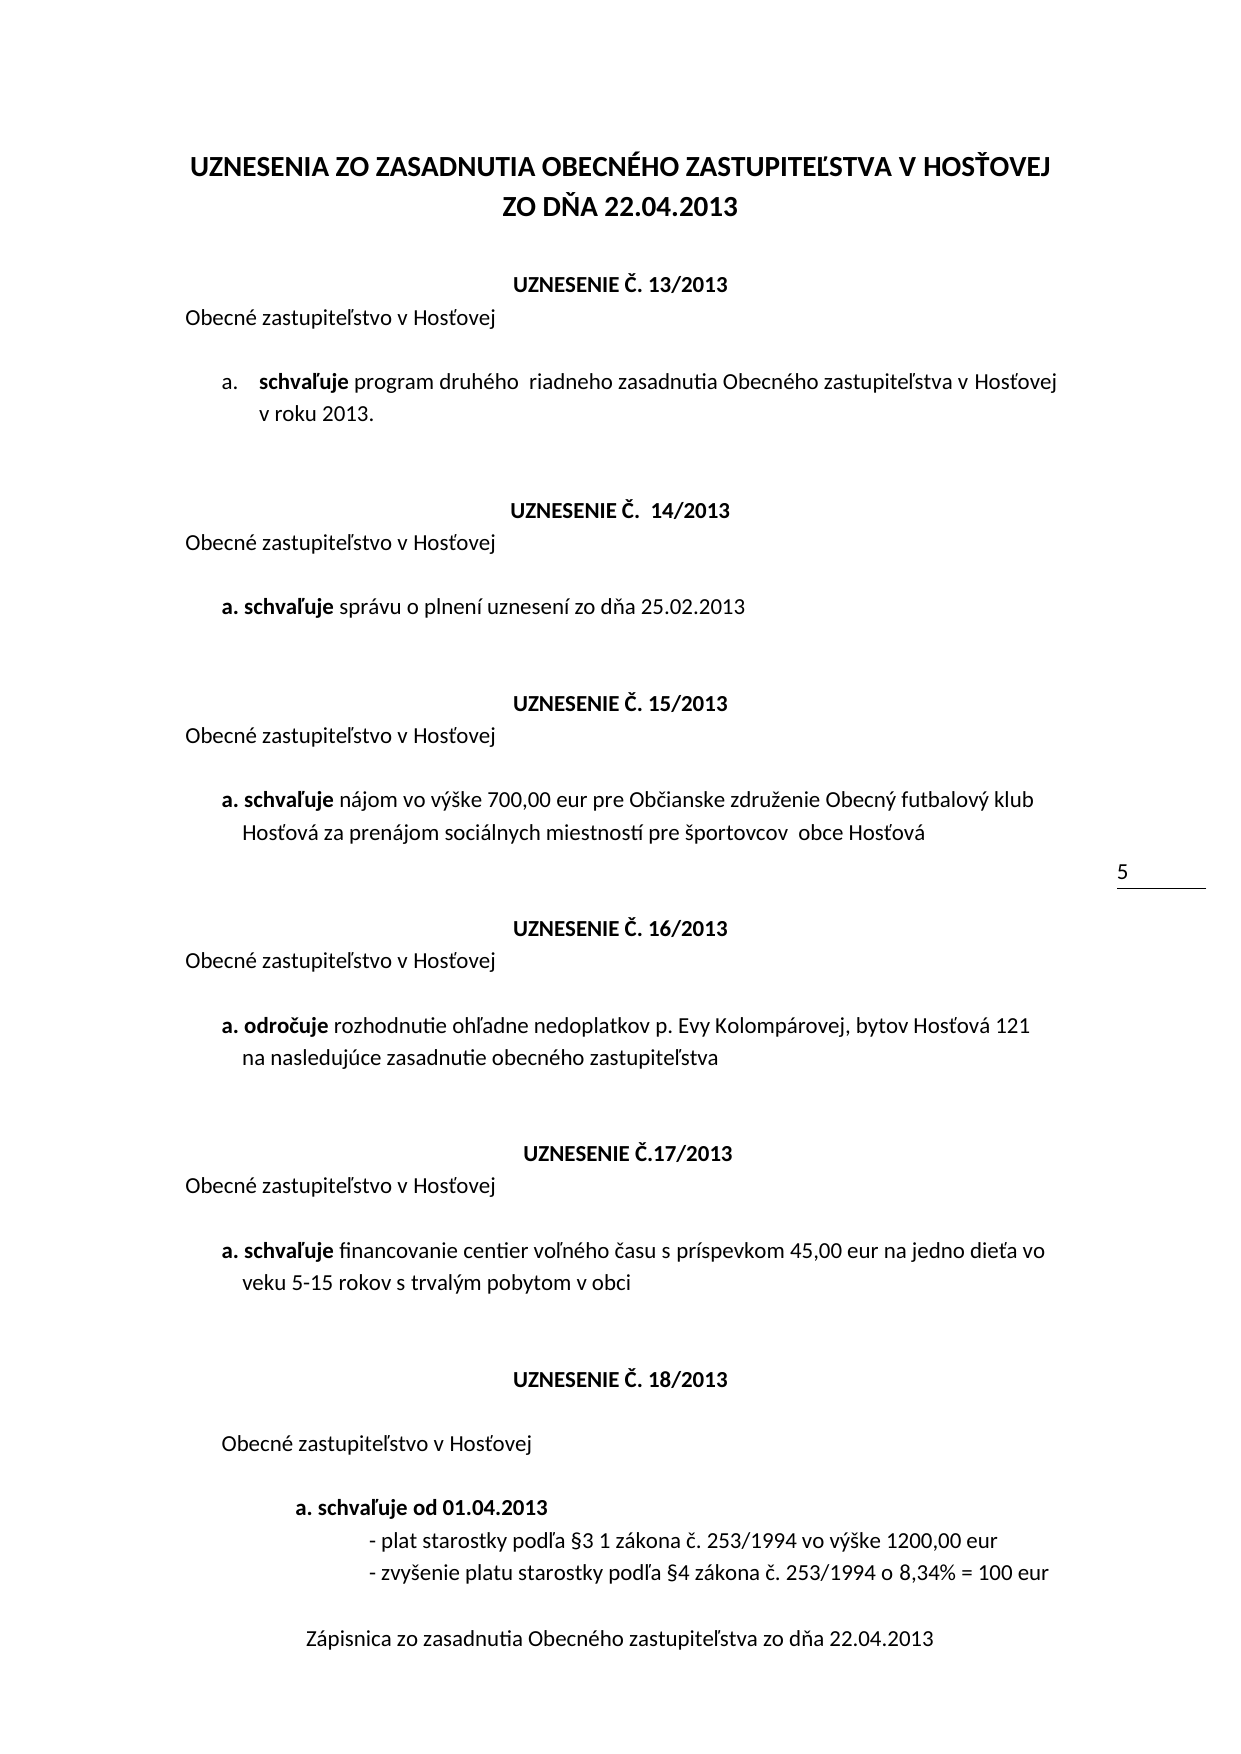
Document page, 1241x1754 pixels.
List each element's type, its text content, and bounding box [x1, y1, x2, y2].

list schvaľuje program druhého riadneho zasadnutia Obecného zastupiteľstva v Hosťovej v roku 2013. [221, 367, 1093, 427]
text UZNESENIE Č. 14/2013 [148, 496, 1093, 524]
text UZNESENIE Č. 18/2013 [148, 1365, 1093, 1393]
text - plat starostky podľa §3 1 zákona č. 253/1994 vo výške 1200,00 eur [221, 1526, 1093, 1554]
text Obecné zastupiteľstvo v Hosťovej [185, 946, 1093, 974]
text a. schvaľuje od 01.04.2013 [221, 1493, 1093, 1522]
text Hosťová za prenájom sociálnych miestností pre športovcov obce Hosťová [185, 818, 1093, 846]
text a. schvaľuje financovanie centier voľného času s príspevkom 45,00 eur na jedno dieťa vo [185, 1236, 1093, 1264]
text a. schvaľuje nájom vo výške 700,00 eur pre Občianske združenie Obecný futbalový klub [185, 785, 1093, 813]
text ZO DŇA 22.04.2013 [148, 188, 1093, 224]
text UZNESENIA ZO ZASADNUTIA OBECNÉHO ZASTUPITEĽSTVA V HOSŤOVEJ [148, 148, 1093, 183]
text UZNESENIE Č. 15/2013 [148, 689, 1093, 717]
text na nasledujúce zasadnutie obecného zastupiteľstva [185, 1043, 1093, 1071]
text Obecné zastupiteľstvo v Hosťovej [148, 1429, 1093, 1457]
text a. schvaľuje správu o plnení uznesení zo dňa 25.02.2013 [185, 592, 1093, 620]
text veku 5-15 rokov s trvalým pobytom v obci [185, 1268, 1093, 1296]
text UZNESENIE Č. 13/2013 [148, 270, 1093, 298]
text Obecné zastupiteľstvo v Hosťovej [185, 1172, 1093, 1200]
text Obecné zastupiteľstvo v Hosťovej [185, 528, 1093, 556]
text - zvyšenie platu starostky podľa §4 zákona č. 253/1994 o 8,34% = 100 eur [221, 1558, 1093, 1586]
text UZNESENIE Č.17/2013 [148, 1139, 1093, 1167]
text Obecné zastupiteľstvo v Hosťovej [185, 721, 1093, 749]
text a. odročuje rozhodnutie ohľadne nedoplatkov p. Evy Kolompárovej, bytov Hosťová 121 [185, 1011, 1093, 1039]
text UZNESENIE Č. 16/2013 [148, 914, 1093, 942]
text Obecné zastupiteľstvo v Hosťovej [185, 303, 1093, 331]
